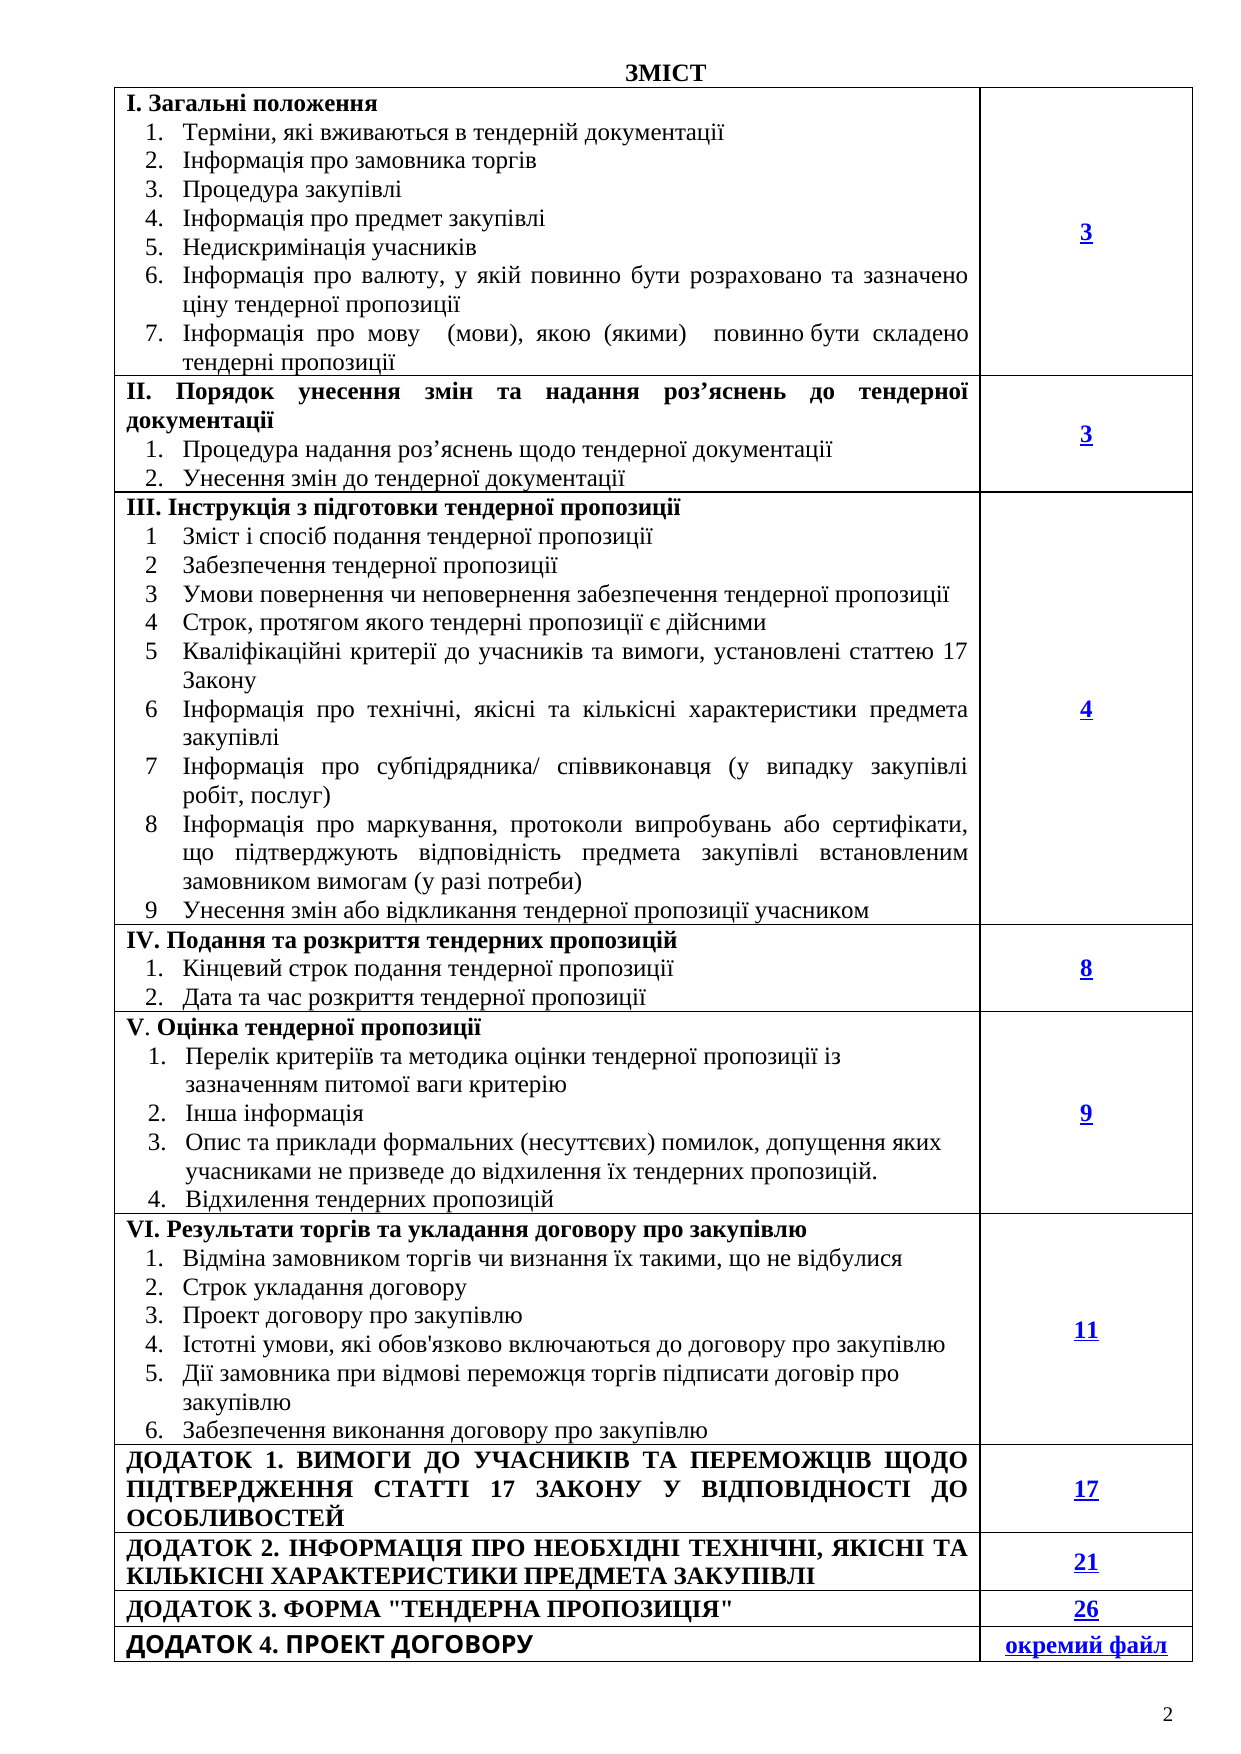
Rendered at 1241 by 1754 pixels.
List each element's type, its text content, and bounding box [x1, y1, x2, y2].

table_cell окремий файл [981, 1627, 1192, 1661]
subtitle ЗМІСТ [150, 58, 1181, 87]
table_cell IV. Подання та розкриття тендерних пропозицій Кінцевий строк подання тендерної пропозиції Дата та час розкриття тендерної пропозиції [115, 925, 979, 1011]
table_cell III. Інструкція з підготовки тендерної пропозиції Зміст і спосіб подання тендерної пропозиції Забезпечення тендерної пропозиції Умови повернення чи неповернення забезпечення тендерної пропозиції Строк, протягом якого тендерні пропозиції є дійсними Кваліфікаційні критерії до учасників та вимоги, установлені статтею 17 Закону Інформація про технічні, якісні та кількісні характеристики предмета закупівлі Інформація про субпідрядника/ співвиконавця (у випадку закупівлі робіт, послуг) Інформація про маркування, протоколи випробувань або сертифікати, що підтверджують відповідність предмета закупівлі встановленим замовником вимогам (у разі потреби) Унесення змін або відкликання тендерної пропозиції учасником [115, 493, 979, 924]
table_header І. Загальні положення Терміни, які вживаються в тендерній документації Інформація про замовника торгів Процедура закупівлі Інформація про предмет закупівлі Недискримінація учасників Інформація про валюту, у якій повинно бути розраховано та зазначено ціну тендерної пропозиції Інформація про мову (мови), якою (якими) повинно бути складено тендерні пропозиції [115, 88, 979, 375]
table_cell 4 [981, 493, 1192, 924]
table_cell 8 [981, 925, 1192, 1011]
table_cell 26 [981, 1591, 1192, 1626]
table_cell 21 [981, 1533, 1192, 1590]
table_cell 17 [981, 1445, 1192, 1532]
table_cell ДОДАТОК 2. ІНФОРМАЦІЯ ПРО НЕОБХІДНІ ТЕХНІЧНІ, ЯКІСНІ ТА КІЛЬКІСНІ ХАРАКТЕРИСТИКИ ПРЕДМЕТА ЗАКУПІВЛІ [115, 1533, 979, 1590]
table_cell 9 [981, 1012, 1192, 1213]
table_cell 11 [981, 1214, 1192, 1444]
table_header 3 [981, 88, 1192, 375]
table_cell 3 [981, 376, 1192, 491]
table_cell ДОДАТОК 3. ФОРМА "ТЕНДЕРНА ПРОПОЗИЦІЯ" [115, 1591, 979, 1626]
table_cell II. Порядок унесення змін та надання роз’яснень до тендерної документації Процедура надання роз’яснень щодо тендерної документації Унесення змін до тендерної документації [115, 376, 979, 491]
table_cell ДОДАТОК 1. ВИМОГИ ДО УЧАСНИКІВ ТА ПЕРЕМОЖЦІВ ЩОДО ПІДТВЕРДЖЕННЯ СТАТТІ 17 ЗАКОНУ У ВІДПОВІДНОСТІ ДО ОСОБЛИВОСТЕЙ [115, 1445, 979, 1532]
table_cell V. Оцінка тендерної пропозиції Перелік критеріїв та методика оцінки тендерної пропозиції із зазначенням питомої ваги критерію Інша інформація Опис та приклади формальних (несуттєвих) помилок, допущення яких учасниками не призведе до відхилення їх тендерних пропозицій. Відхилення тендерних пропозицій [115, 1012, 979, 1213]
table_cell ДОДАТОК 4. ПРОЕКТ ДОГОВОРУ [115, 1627, 979, 1661]
table_cell VI. Результати торгів та укладання договору про закупівлю Відміна замовником торгів чи визнання їх такими, що не відбулися Строк укладання договору Проект договору про закупівлю Істотні умови, які обов'язково включаються до договору про закупівлю Дії замовника при відмові переможця торгів підписати договір про закупівлю Забезпечення виконання договору про закупівлю [115, 1214, 979, 1444]
